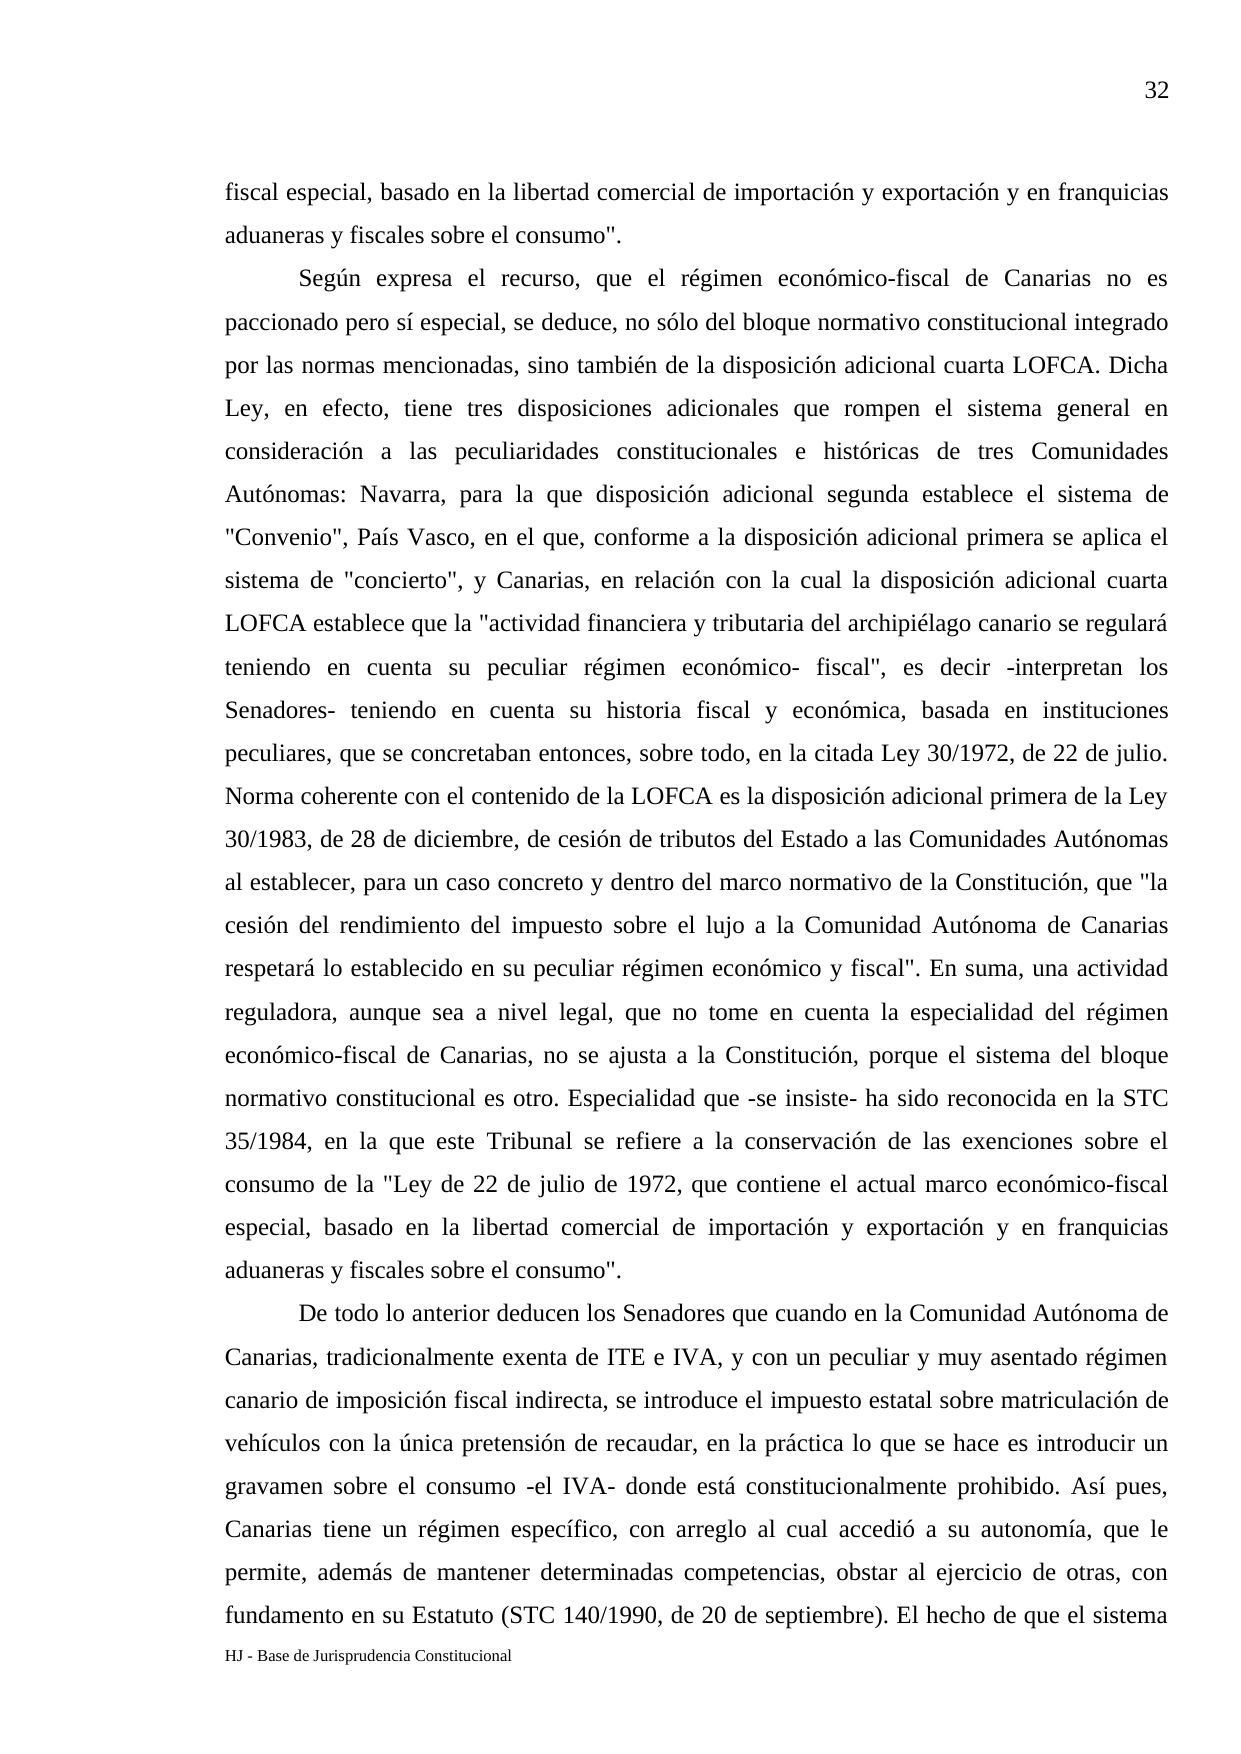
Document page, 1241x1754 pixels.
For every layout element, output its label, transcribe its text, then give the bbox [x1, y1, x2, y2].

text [224, 177, 1169, 249]
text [224, 1298, 1169, 1629]
text Según expresa el recurso, que el régimen económico-fiscal de Canarias no es paccionado pero sí especial, se deduce, no sólo del bloque normativo constitucional integrado por las normas mencionadas, sino también de la disposición adicional cuarta LOFCA. Dicha Ley, en efecto, tiene tres disposiciones adicionales que rompen el sistema general en consideración a las peculiaridades constitucionales e históricas de tres Comunidades Autónomas: Navarra, para la que disposición adicional segunda establece el sistema de "Convenio", País Vasco, en el que, conforme a la disposición adicional primera se aplica el sistema de "concierto", y Canarias, en relación con la cual la disposición adicional cuarta LOFCA establece que la "actividad financiera y tributaria del archipiélago canario se regulará teniendo en cuenta su peculiar régimen económico- fiscal", es decir -interpretan los Senadores- teniendo en cuenta su historia fiscal y económica, basada en instituciones peculiares, que se concretaban entonces, sobre todo, en la citada Ley 30/1972, de 22 de julio. Norma coherente con el contenido de la LOFCA es la disposición adicional primera de la Ley 30/1983, de 28 de diciembre, de cesión de tributos del Estado a las Comunidades Autónomas al establecer, para un caso concreto y dentro del marco normativo de la Constitución, que "la cesión del rendimiento del impuesto sobre el lujo a la Comunidad Autónoma de Canarias respetará lo establecido en su peculiar régimen económico y fiscal". En suma, una actividad reguladora, aunque sea a nivel legal, que no tome en cuenta la especialidad del régimen económico-fiscal de Canarias, no se ajusta a la Constitución, porque el sistema del bloque normativo constitucional es otro. Especialidad que -se insiste- ha sido reconocida en la STC 35/1984, en la que este Tribunal se refiere a la conservación de las exenciones sobre el consumo de la "Ley de 22 de julio de 1972, que contiene el actual marco económico-fiscal especial, basado en la libertad comercial de importación y exportación y en franquicias aduaneras y fiscales sobre el consumo". [224, 263, 1169, 1284]
